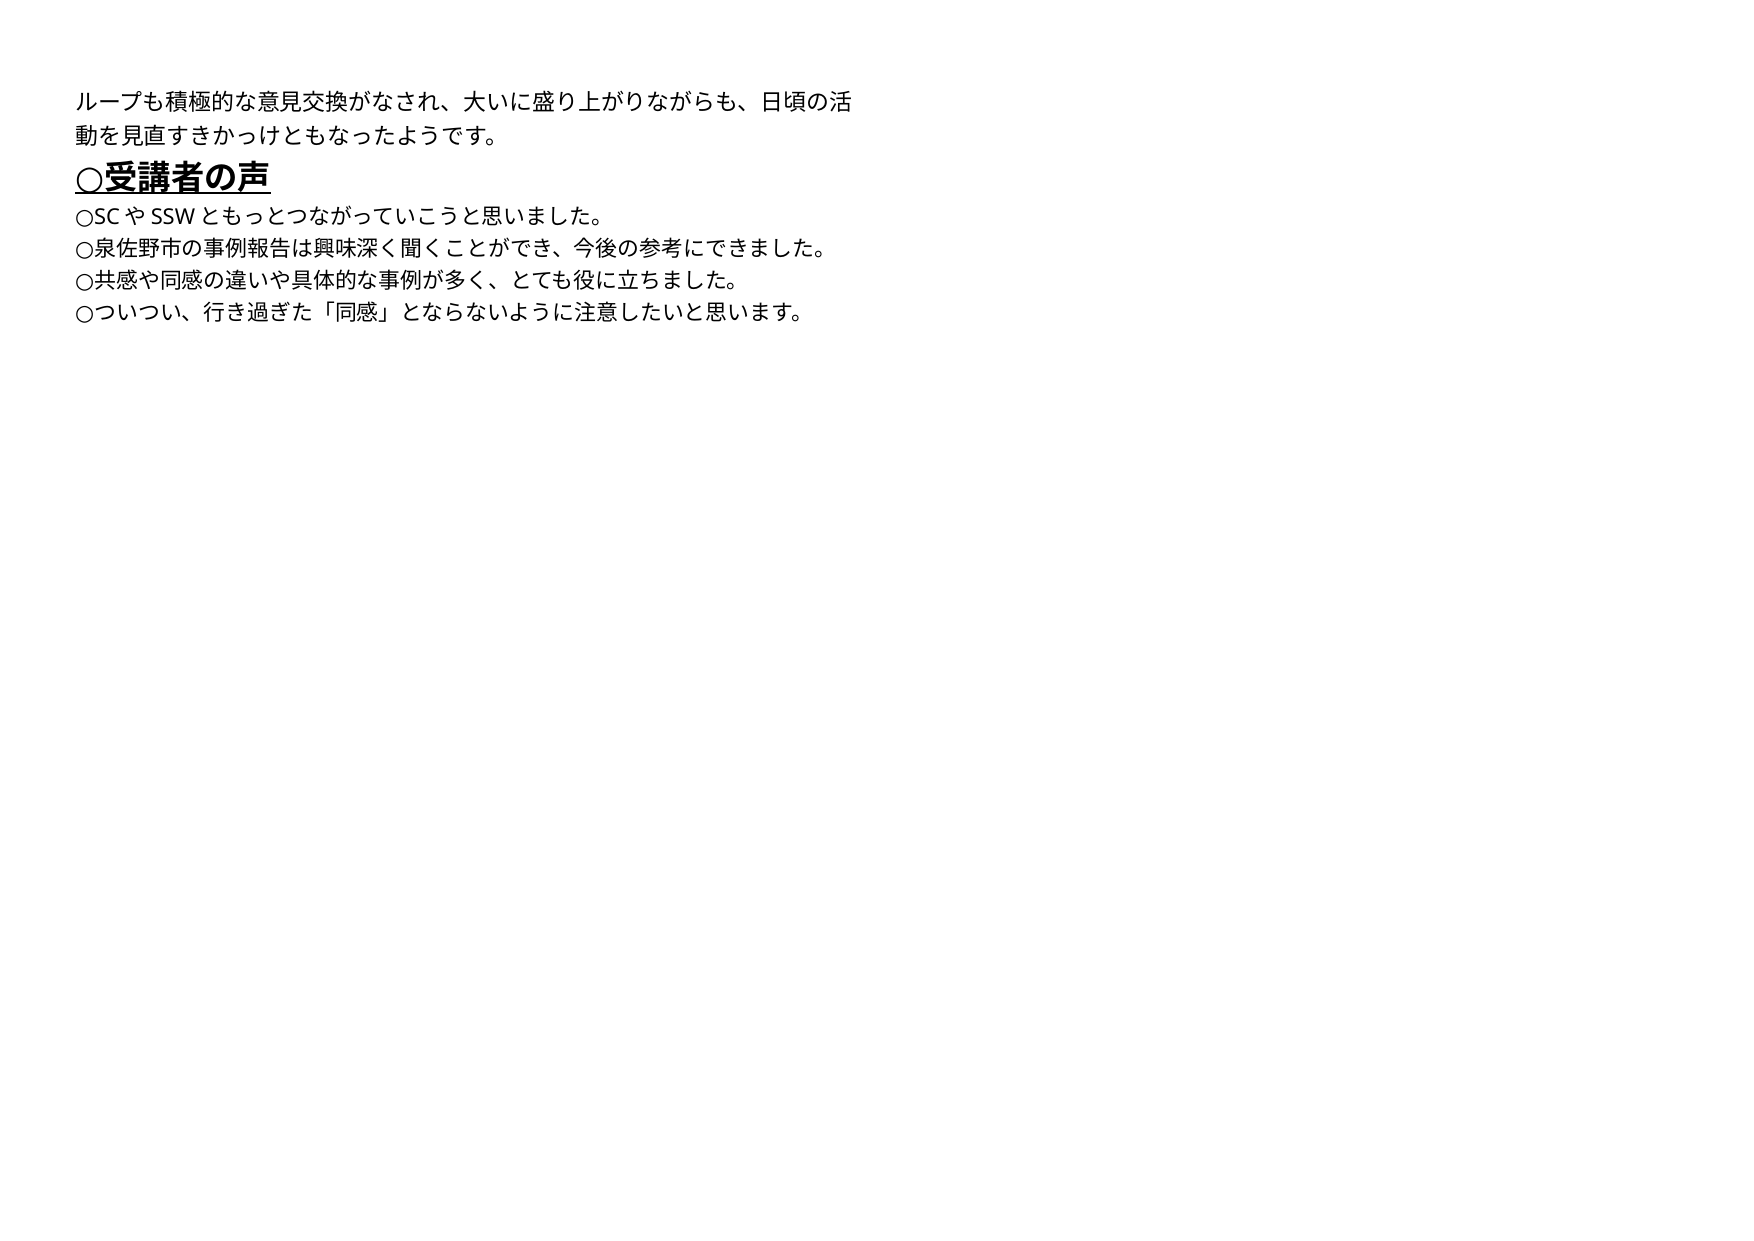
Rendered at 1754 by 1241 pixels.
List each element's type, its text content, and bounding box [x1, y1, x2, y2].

text ○受講者の声 [75, 151, 855, 199]
text ○共感や同感の違いや具体的な事例が多く、とても役に立ちました。 [75, 263, 855, 294]
text ○ついつい、行き過ぎた「同感」とならないように注意したいと思います。 [75, 294, 855, 326]
text また、講義中には、グループワークを取り入れながら、支援員としての基本的態度について考え、今後の活動に向けて学んでいただきました。どのグループも積極的な意見交換がなされ、大いに盛り上がりながらも、日頃の活動を見直すきかっけともなったようです。 [75, 84, 855, 151]
text ○泉佐野市の事例報告は興味深く聞くことができ、今後の参考にできました。 [75, 231, 855, 263]
text ○SCやSSWともっとつながっていこうと思いました。 [75, 199, 855, 231]
